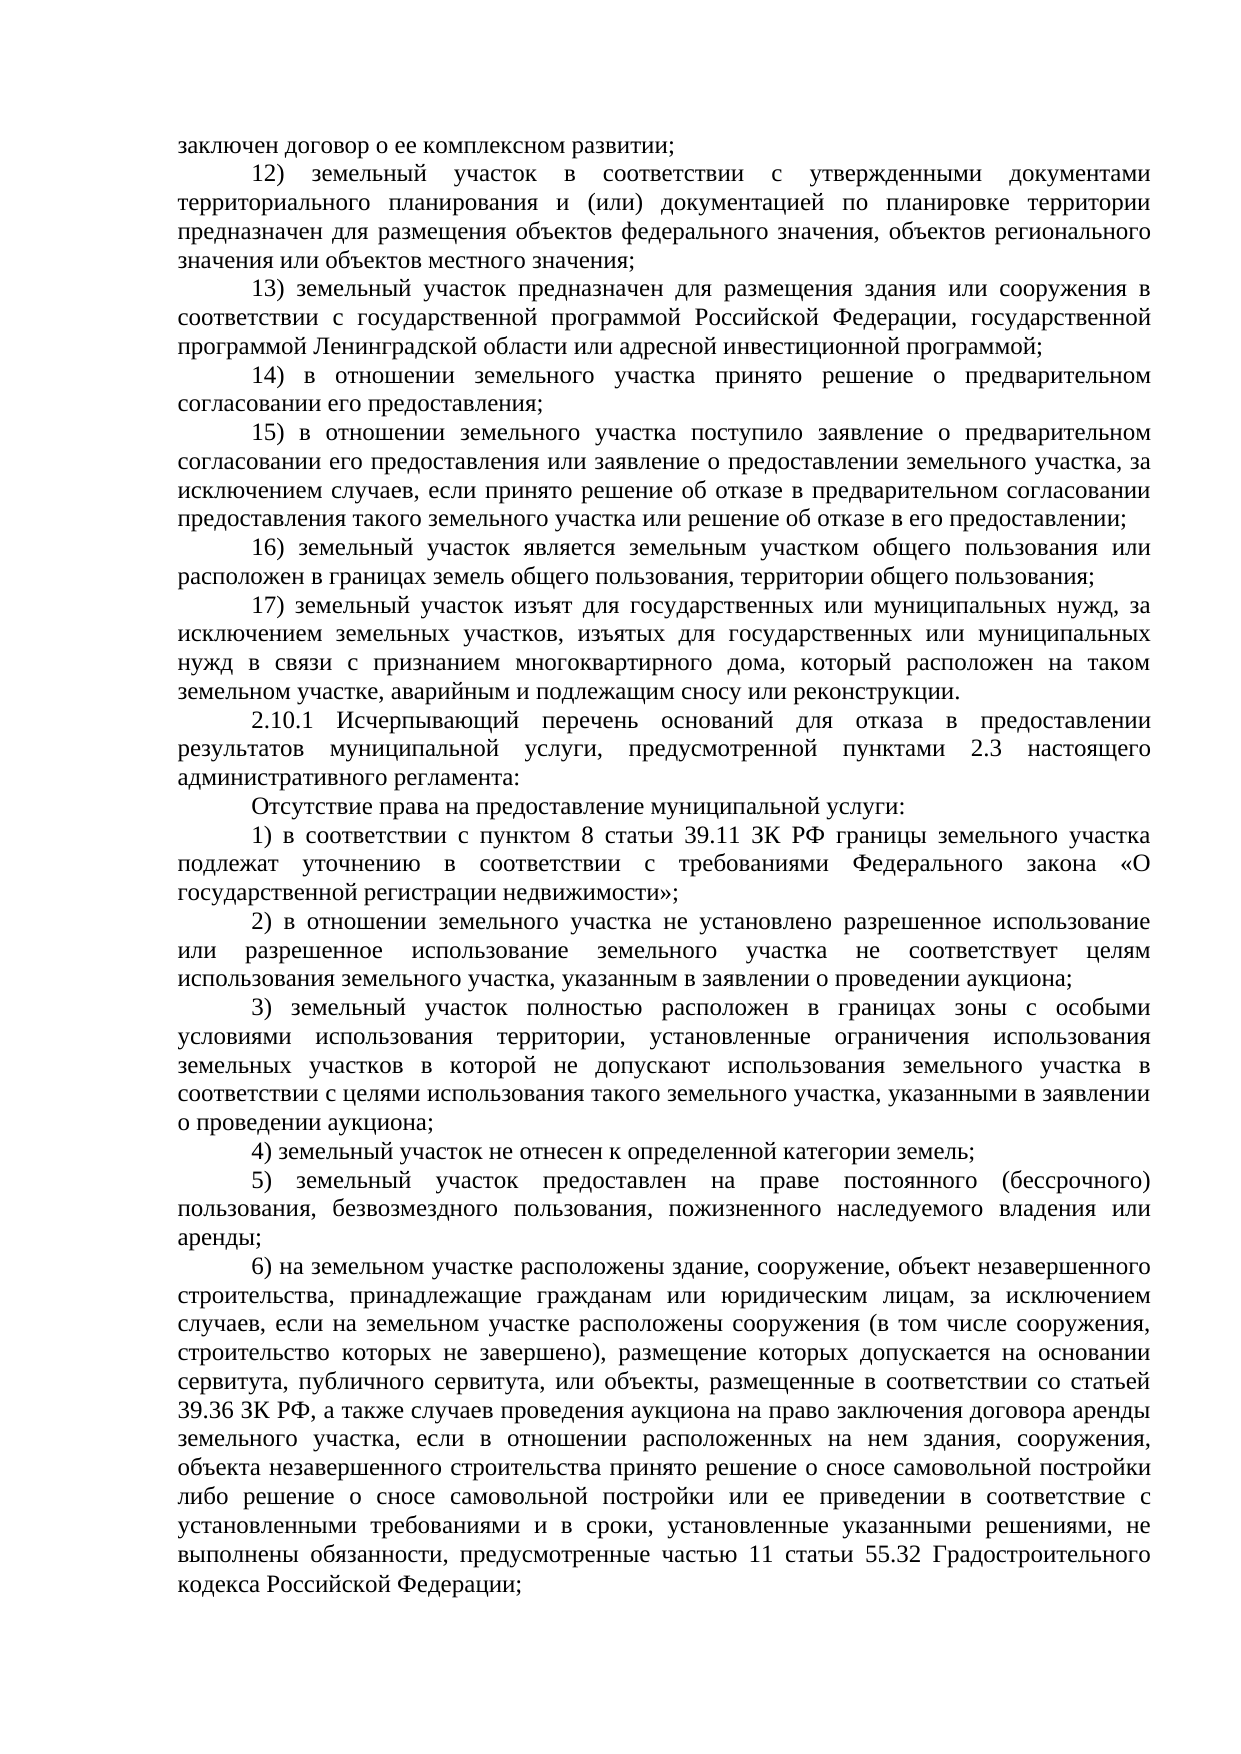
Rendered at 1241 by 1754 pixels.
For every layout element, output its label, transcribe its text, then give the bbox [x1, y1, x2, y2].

text 14) в отношении земельного участка принято решение о предварительном согласовании его предоставления; [177, 360, 1152, 417]
text 2) в отношении земельного участка не установлено разрешенное использование или разрешенное использование земельного участка не соответствует целям использования земельного участка, указанным в заявлении о проведении аукциона; [177, 906, 1152, 992]
text 5) земельный участок предоставлен на праве постоянного (бессрочного) пользования, безвозмездного пользования, пожизненного наследуемого владения или аренды; [177, 1165, 1152, 1251]
text 4) земельный участок не отнесен к определенной категории земель; [177, 1136, 1152, 1165]
text 6) на земельном участке расположены здание, сооружение, объект незавершенного строительства, принадлежащие гражданам или юридическим лицам, за исключением случаев, если на земельном участке расположены сооружения (в том числе сооружения, строительство которых не завершено), размещение которых допускается на основании сервитута, публичного сервитута, или объекты, размещенные в соответствии со статьей 39.36 ЗК РФ, а также случаев проведения аукциона на право заключения договора аренды земельного участка, если в отношении расположенных на нем здания, сооружения, объекта незавершенного строительства принято решение о сносе самовольной постройки либо решение о сносе самовольной постройки или ее приведении в соответствие с установленными требованиями и в сроки, установленные указанными решениями, не выполнены обязанности, предусмотренные частью 11 статьи 55.32 Градостроительного кодекса Российской Федерации; [177, 1251, 1152, 1598]
text 16) земельный участок является земельным участком общего пользования или расположен в границах земель общего пользования, территории общего пользования; [177, 532, 1152, 590]
text 12) земельный участок в соответствии с утвержденными документами территориального планирования и (или) документацией по планировке территории предназначен для размещения объектов федерального значения, объектов регионального значения или объектов местного значения; [177, 158, 1152, 273]
text 17) земельный участок изъят для государственных или муниципальных нужд, за исключением земельных участков, изъятых для государственных или муниципальных нужд в связи с признанием многоквартирного дома, который расположен на таком земельном участке, аварийным и подлежащим сносу или реконструкции. [177, 590, 1152, 705]
text 15) в отношении земельного участка поступило заявление о предварительном согласовании его предоставления или заявление о предоставлении земельного участка, за исключением случаев, если принято решение об отказе в предварительном согласовании предоставления такого земельного участка или решение об отказе в его предоставлении; [177, 417, 1152, 532]
text 13) земельный участок предназначен для размещения здания или сооружения в соответствии с государственной программой Российской Федерации, государственной программой Ленинградской области или адресной инвестиционной программой; [177, 273, 1152, 360]
text 1) в соответствии с пунктом 8 статьи 39.11 ЗК РФ границы земельного участка подлежат уточнению в соответствии с требованиями Федерального закона «О государственной регистрации недвижимости»; [177, 820, 1152, 906]
text Отсутствие права на предоставление муниципальной услуги: [177, 791, 1152, 820]
text 2.10.1 Исчерпывающий перечень оснований для отказа в предоставлении результатов муниципальной услуги, предусмотренной пунктами 2.3 настоящего административного регламента: [177, 705, 1152, 791]
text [177, 130, 1152, 158]
text 3) земельный участок полностью расположен в границах зоны с особыми условиями использования территории, установленные ограничения использования земельных участков в которой не допускают использования земельного участка в соответствии с целями использования такого земельного участка, указанными в заявлении о проведении аукциона; [177, 992, 1152, 1136]
